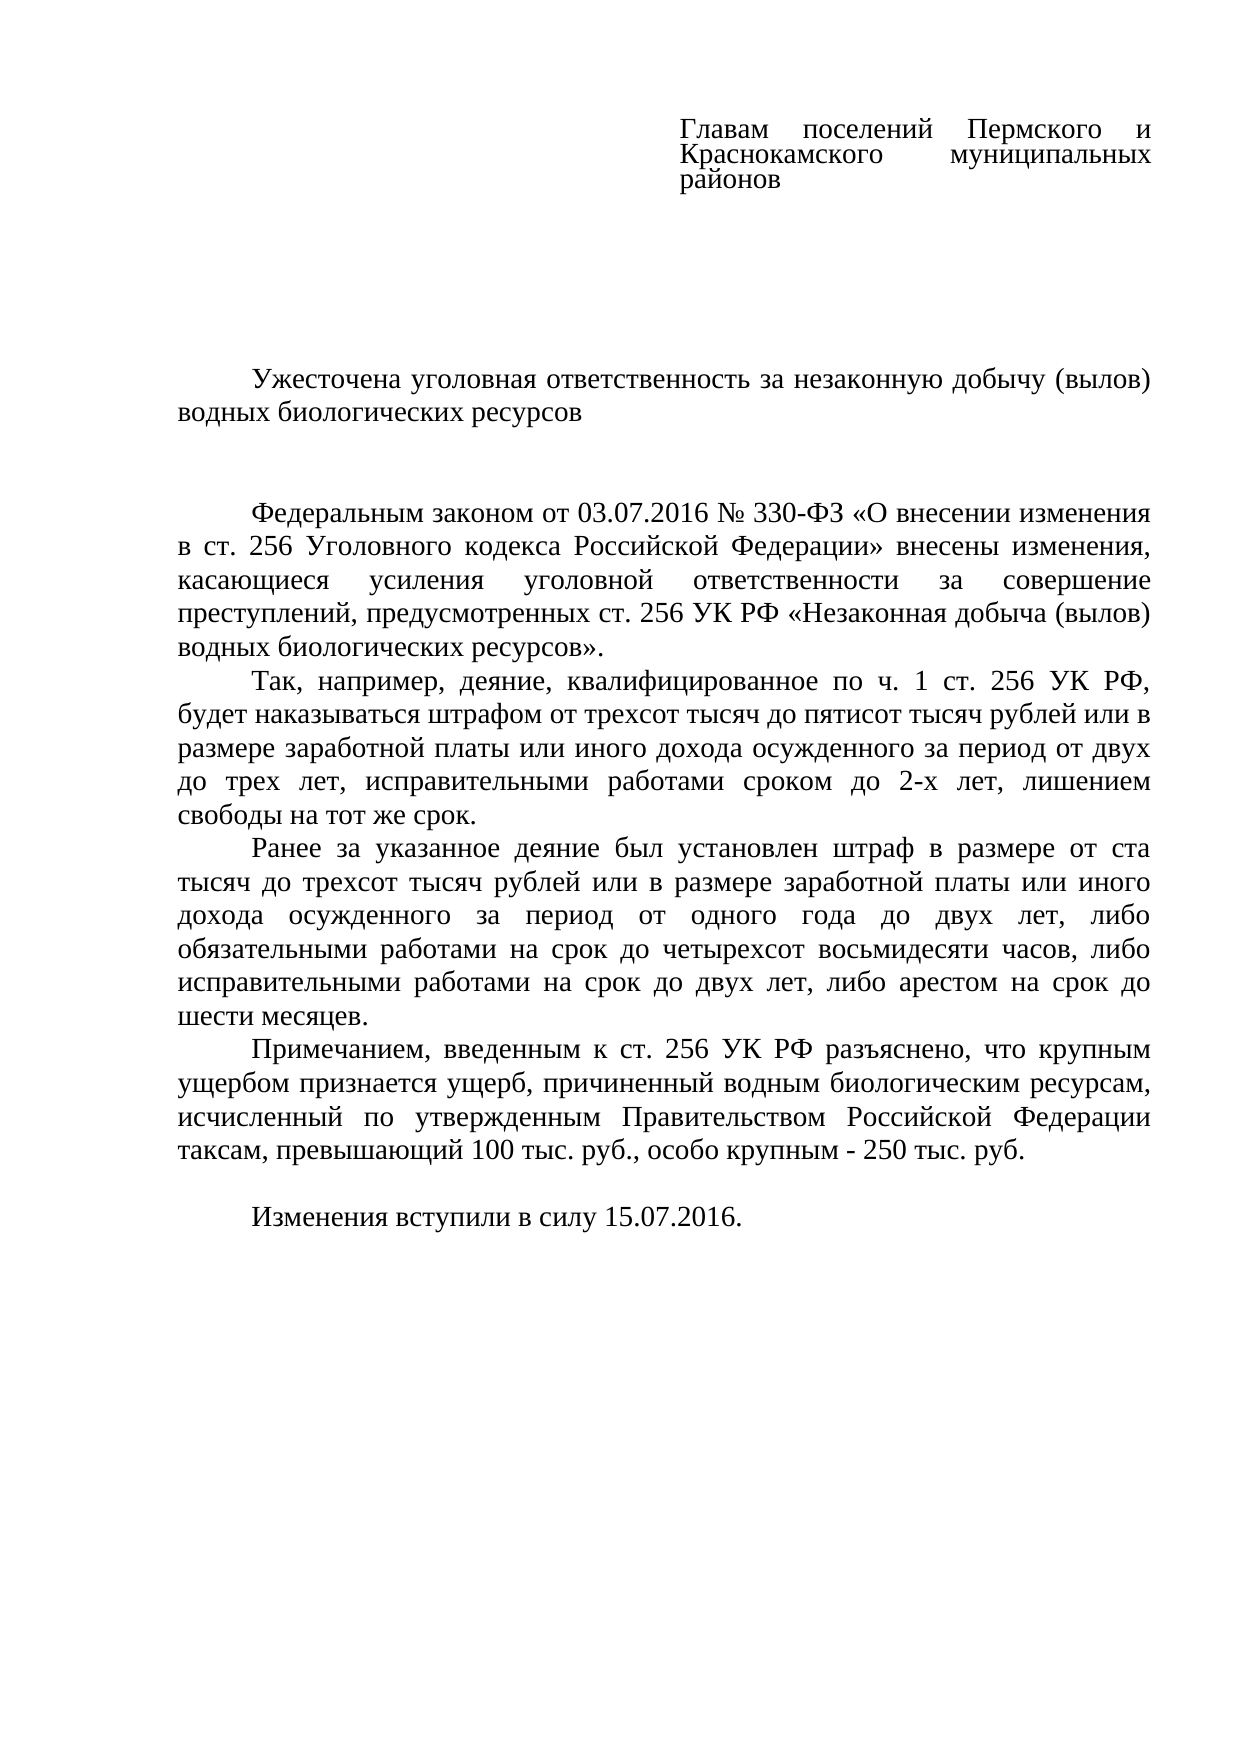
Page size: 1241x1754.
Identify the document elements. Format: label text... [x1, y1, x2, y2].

text Примечанием, введенным к ст. 256 УК РФ разъяснено, что крупным ущербом признается ущерб, причиненный водным биологическим ресурсам, исчисленный по утвержденным Правительством Российской Федерации таксам, превышающий 100 тыс. руб., особо крупным - 250 тыс. руб. [177, 1032, 1152, 1166]
text Так, например, деяние, квалифицированное по ч. 1 ст. 256 УК РФ, будет наказываться штрафом от трехсот тысяч до пятисот тысяч рублей или в размере заработной платы или иного дохода осужденного за период от двух до трех лет, исправительными работами сроком до 2-х лет, лишением свободы на тот же срок. [177, 663, 1152, 830]
text Ранее за указанное деяние был установлен штраф в размере от ста тысяч до трехсот тысяч рублей или в размере заработной платы или иного дохода осужденного за период от одного года до двух лет, либо обязательными работами на срок до четырехсот восьмидесяти часов, либо исправительными работами на срок до двух лет, либо арестом на срок до шести месяцев. [177, 830, 1152, 1032]
text Изменения вступили в силу 15.07.2016. [177, 1199, 1152, 1233]
text Главам поселений Пермского и Краснокамского муниципальных районов [679, 118, 1152, 193]
text Ужесточена уголовная ответственность за незаконную добычу (вылов) водных биологических ресурсов [177, 361, 1152, 428]
text Федеральным законом от 03.07.2016 № 330-ФЗ «О внесении изменения в ст. 256 Уголовного кодекса Российской Федерации» внесены изменения, касающиеся усиления уголовной ответственности за совершение преступлений, предусмотренных ст. 256 УК РФ «Незаконная добыча (вылов) водных биологических ресурсов». [177, 495, 1152, 663]
